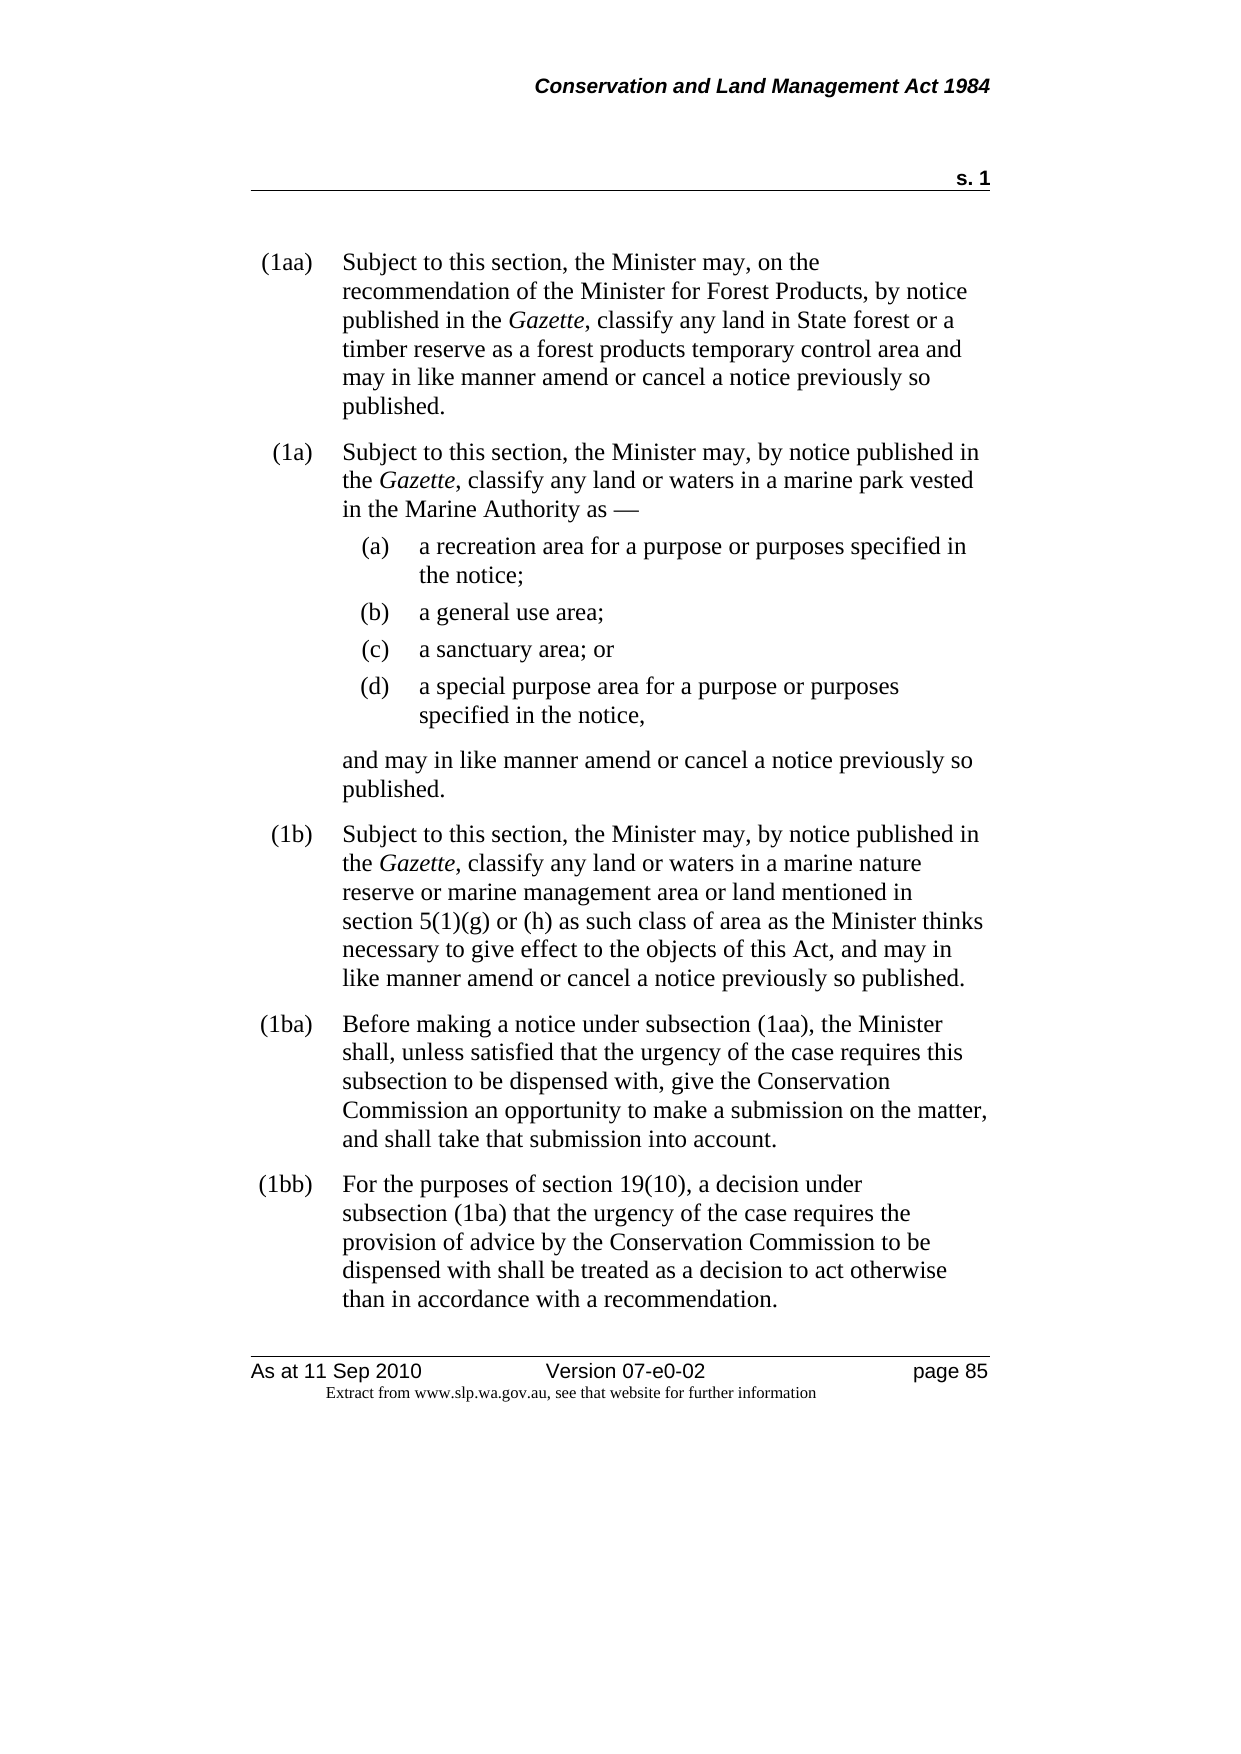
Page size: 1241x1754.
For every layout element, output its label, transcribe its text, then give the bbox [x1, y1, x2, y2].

text (1b) Subject to this section, the Minister may, by notice published in the Gazette, classify any land or waters in a marine nature reserve or marine management area or land mentioned in section 5(1)(g) or (h) as such class of area as the Minister thinks necessary to give effect to the objects of this Act, and may in like manner amend or cancel a notice previously so published. [251, 819, 990, 992]
text (b) a general use area; [251, 597, 990, 626]
text (d) a special purpose area for a purpose or purposes specified in the notice, [251, 671, 990, 729]
text and may in like manner amend or cancel a notice previously so published. [251, 745, 990, 803]
text (a) a recreation area for a purpose or purposes specified in the notice; [251, 531, 990, 589]
text (1a) Subject to this section, the Minister may, by notice published in the Gazette, classify any land or waters in a marine park vested in the Marine Authority as — [251, 437, 990, 523]
text (1ba) Before making a notice under subsection (1aa), the Minister shall, unless satisfied that the urgency of the case requires this subsection to be dispensed with, give the Conservation Commission an opportunity to make a submission on the matter, and shall take that submission into account. [251, 1009, 990, 1152]
text (c) a sanctuary area; or [251, 634, 990, 663]
text (1aa) Subject to this section, the Minister may, on the recommendation of the Minister for Forest Products, by notice published in the Gazette, classify any land in State forest or a timber reserve as a forest products temporary control area and may in like manner amend or cancel a notice previously so published. [251, 247, 990, 420]
text (1bb) For the purposes of section 19(10), a decision under subsection (1ba) that the urgency of the case requires the provision of advice by the Conservation Commission to be dispensed with shall be treated as a decision to act otherwise than in accordance with a recommendation. [251, 1169, 990, 1313]
